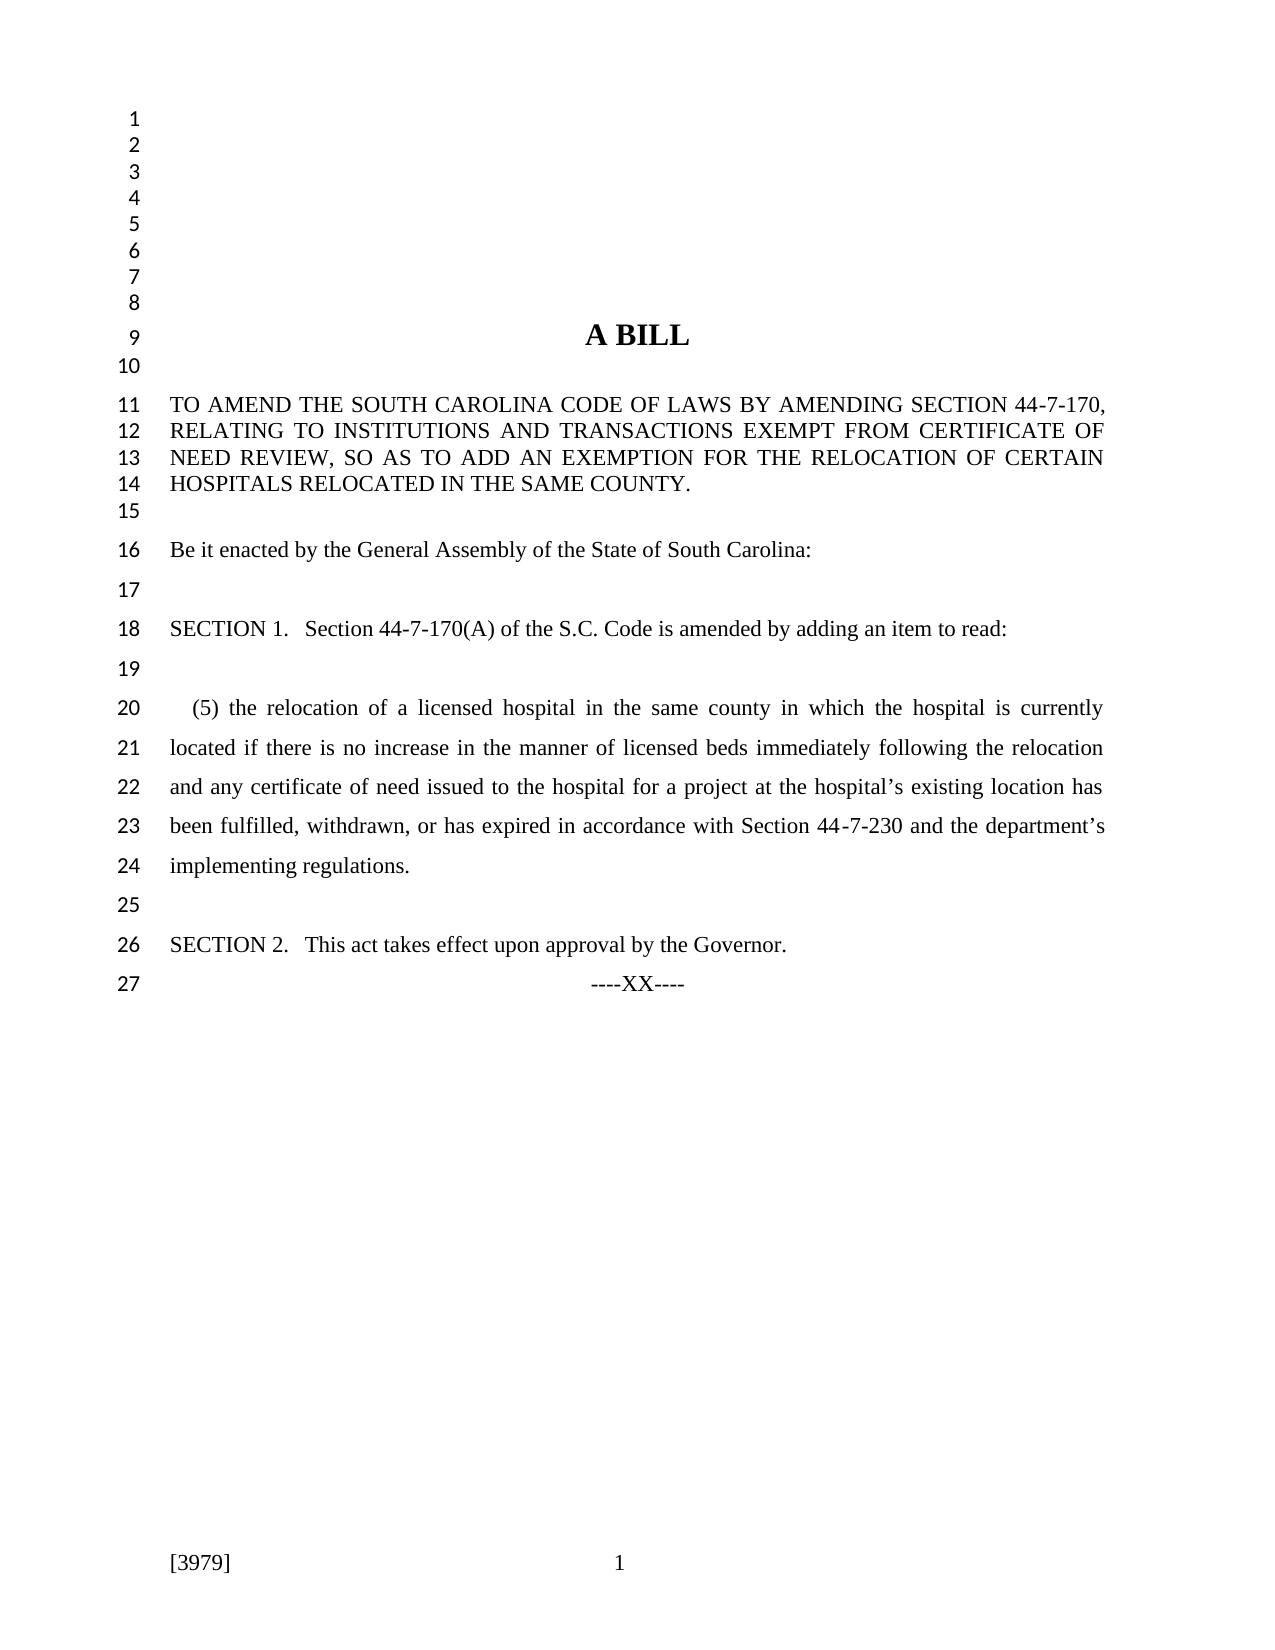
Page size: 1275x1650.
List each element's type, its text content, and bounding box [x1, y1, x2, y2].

text SECTION 1. Section 44‑7‑170(A) of the S.C. Code is amended by adding an item to read: [169, 615, 1106, 641]
text (5) the relocation of a licensed hospital in the same county in which the hospital is currently located if there is no increase in the manner of licensed beds immediately following the relocation and any certificate of need issued to the hospital for a project at the hospital’s existing location has been fulfilled, withdrawn, or has expired in accordance with Section 44‑7‑230 and the department’s implementing regulations. [169, 694, 1106, 878]
text A bill [169, 316, 1106, 352]
text SECTION 2. This act takes effect upon approval by the Governor. [169, 931, 1106, 957]
text ----XX---- [169, 970, 1106, 997]
text Be it enacted by the General Assembly of the State of South Carolina: [169, 536, 1106, 562]
